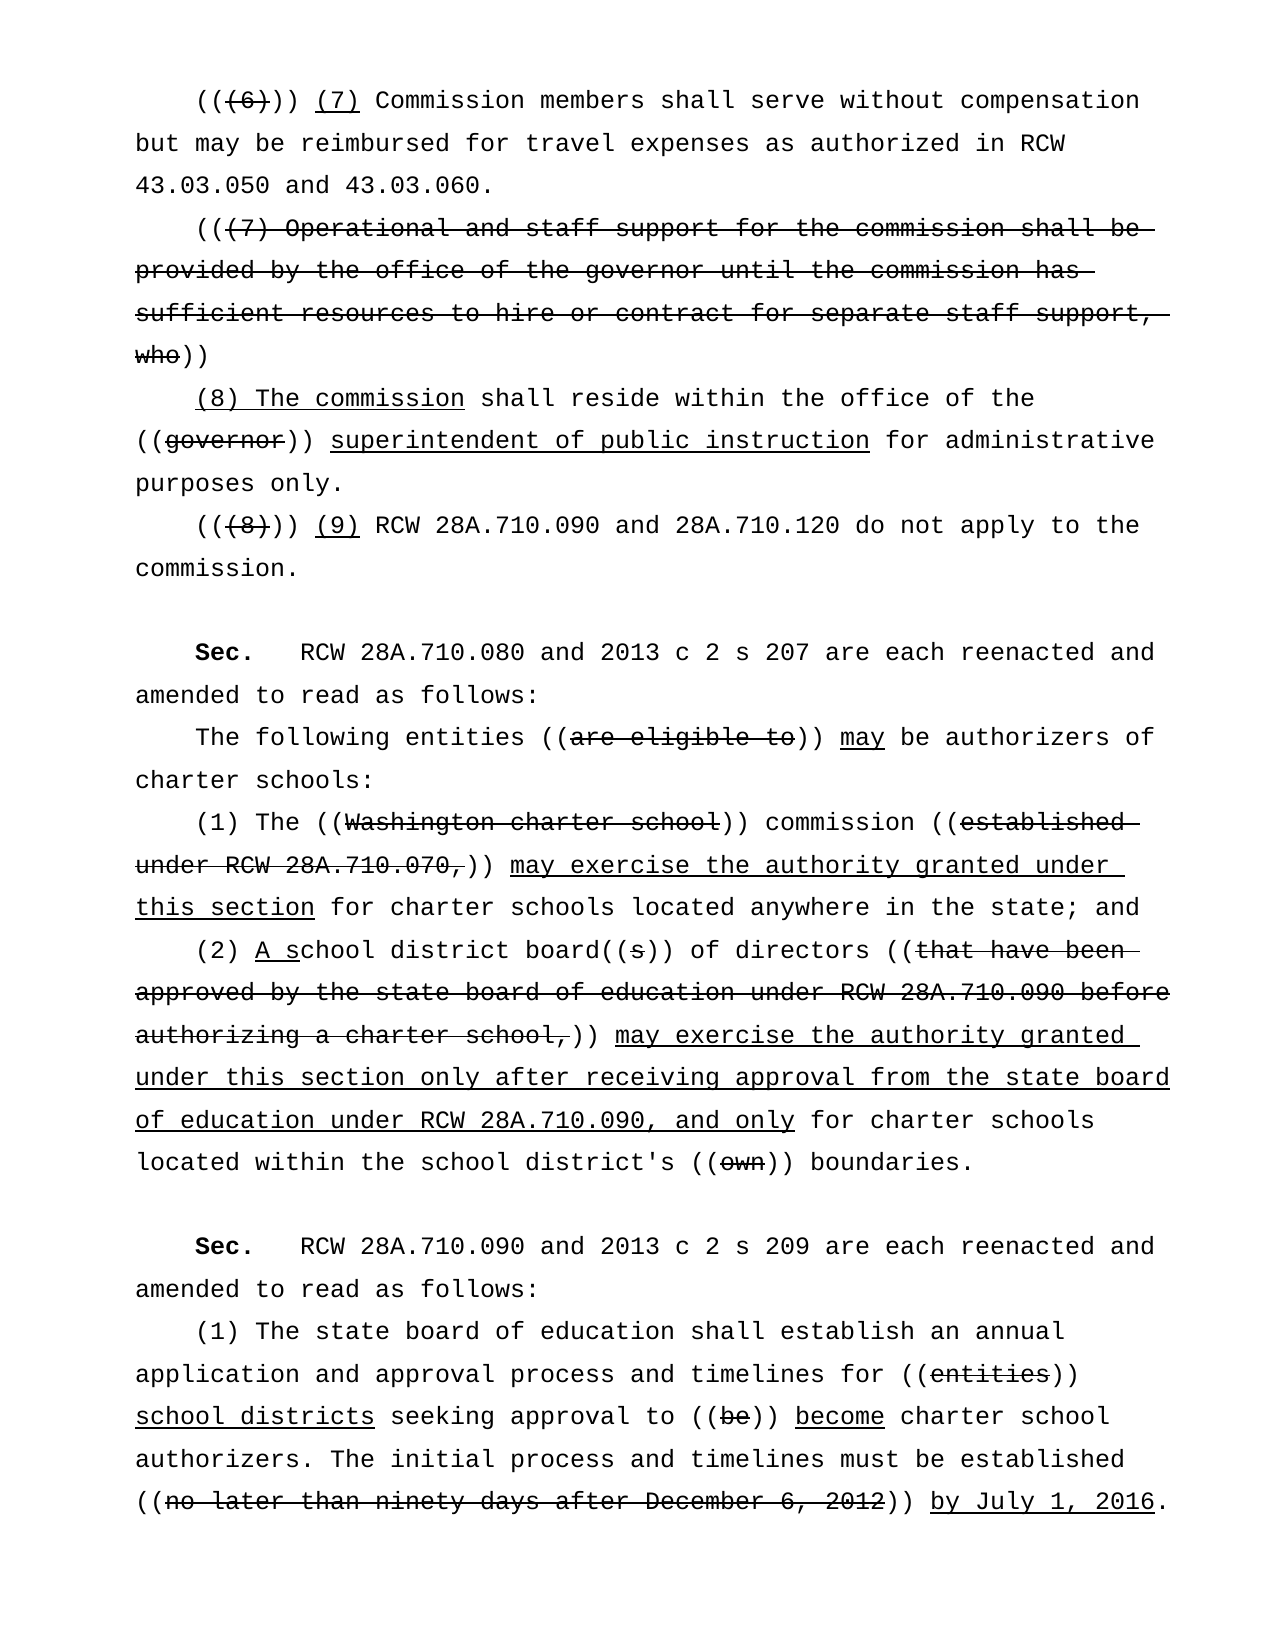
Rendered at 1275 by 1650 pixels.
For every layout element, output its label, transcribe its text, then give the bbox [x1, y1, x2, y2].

text (2) A school district board((s)) of directors ((that have been approved by the state board of education under RCW 28A.710.090 before authorizing a charter school,)) may exercise the authority granted under this section only after receiving approval from the state board of education under RCW 28A.710.090, and only for charter schools located within the school district's ((own)) boundaries. [135, 924, 1170, 993]
text (1) The ((Washington charter school)) commission ((established under RCW 28A.710.070,)) may exercise the authority granted under this section for charter schools located anywhere in the state; and [135, 797, 1170, 924]
text (2) A school district board((s)) of directors ((that have been approved by the state board of education under RCW 28A.710.090 before authorizing a charter school,)) may exercise the authority granted under this section only after receiving approval from the state board of education under RCW 28A.710.090, and only for charter schools located within the school district's ((own)) boundaries. [135, 1090, 1170, 1179]
text (((6))) (7) Commission members shall serve without compensation but may be reimbursed for travel expenses as authorized in RCW 43.03.050 and 43.03.060. [135, 75, 1170, 202]
text (((8))) (9) RCW 28A.710.090 and 28A.710.120 do not apply to the commission. [135, 500, 1170, 585]
text (2) A school district board((s)) of directors ((that have been approved by the state board of education under RCW 28A.710.090 before authorizing a charter school,)) may exercise the authority granted under this section only after receiving approval from the state board of education under RCW 28A.710.090, and only for charter schools located within the school district's ((own)) boundaries. [135, 995, 1170, 1088]
text Sec. RCW 28A.710.090 and 2013 c 2 s 209 are each reenacted and amended to read as follows: [135, 1221, 1170, 1306]
text (8) The commission shall reside within the office of the ((governor)) superintendent of public instruction for administrative purposes only. [135, 372, 1170, 500]
text Sec. RCW 28A.710.080 and 2013 c 2 s 207 are each reenacted and amended to read as follows: [135, 627, 1170, 712]
text (((7) Operational and staff support for the commission shall be provided by the office of the governor until the commission has sufficient resources to hire or contract for separate staff support, who)) [135, 202, 1170, 314]
text The following entities ((are eligible to)) may be authorizers of charter schools: [135, 712, 1170, 797]
text (((7) Operational and staff support for the commission shall be provided by the office of the governor until the commission has sufficient resources to hire or contract for separate staff support, who)) [135, 316, 1170, 372]
text (1) The state board of education shall establish an annual application and approval process and timelines for ((entities)) school districts seeking approval to ((be)) become charter school authorizers. The initial process and timelines must be established ((no later than ninety days after December 6, 2012)) by July 1, 2016. [135, 1306, 1170, 1518]
